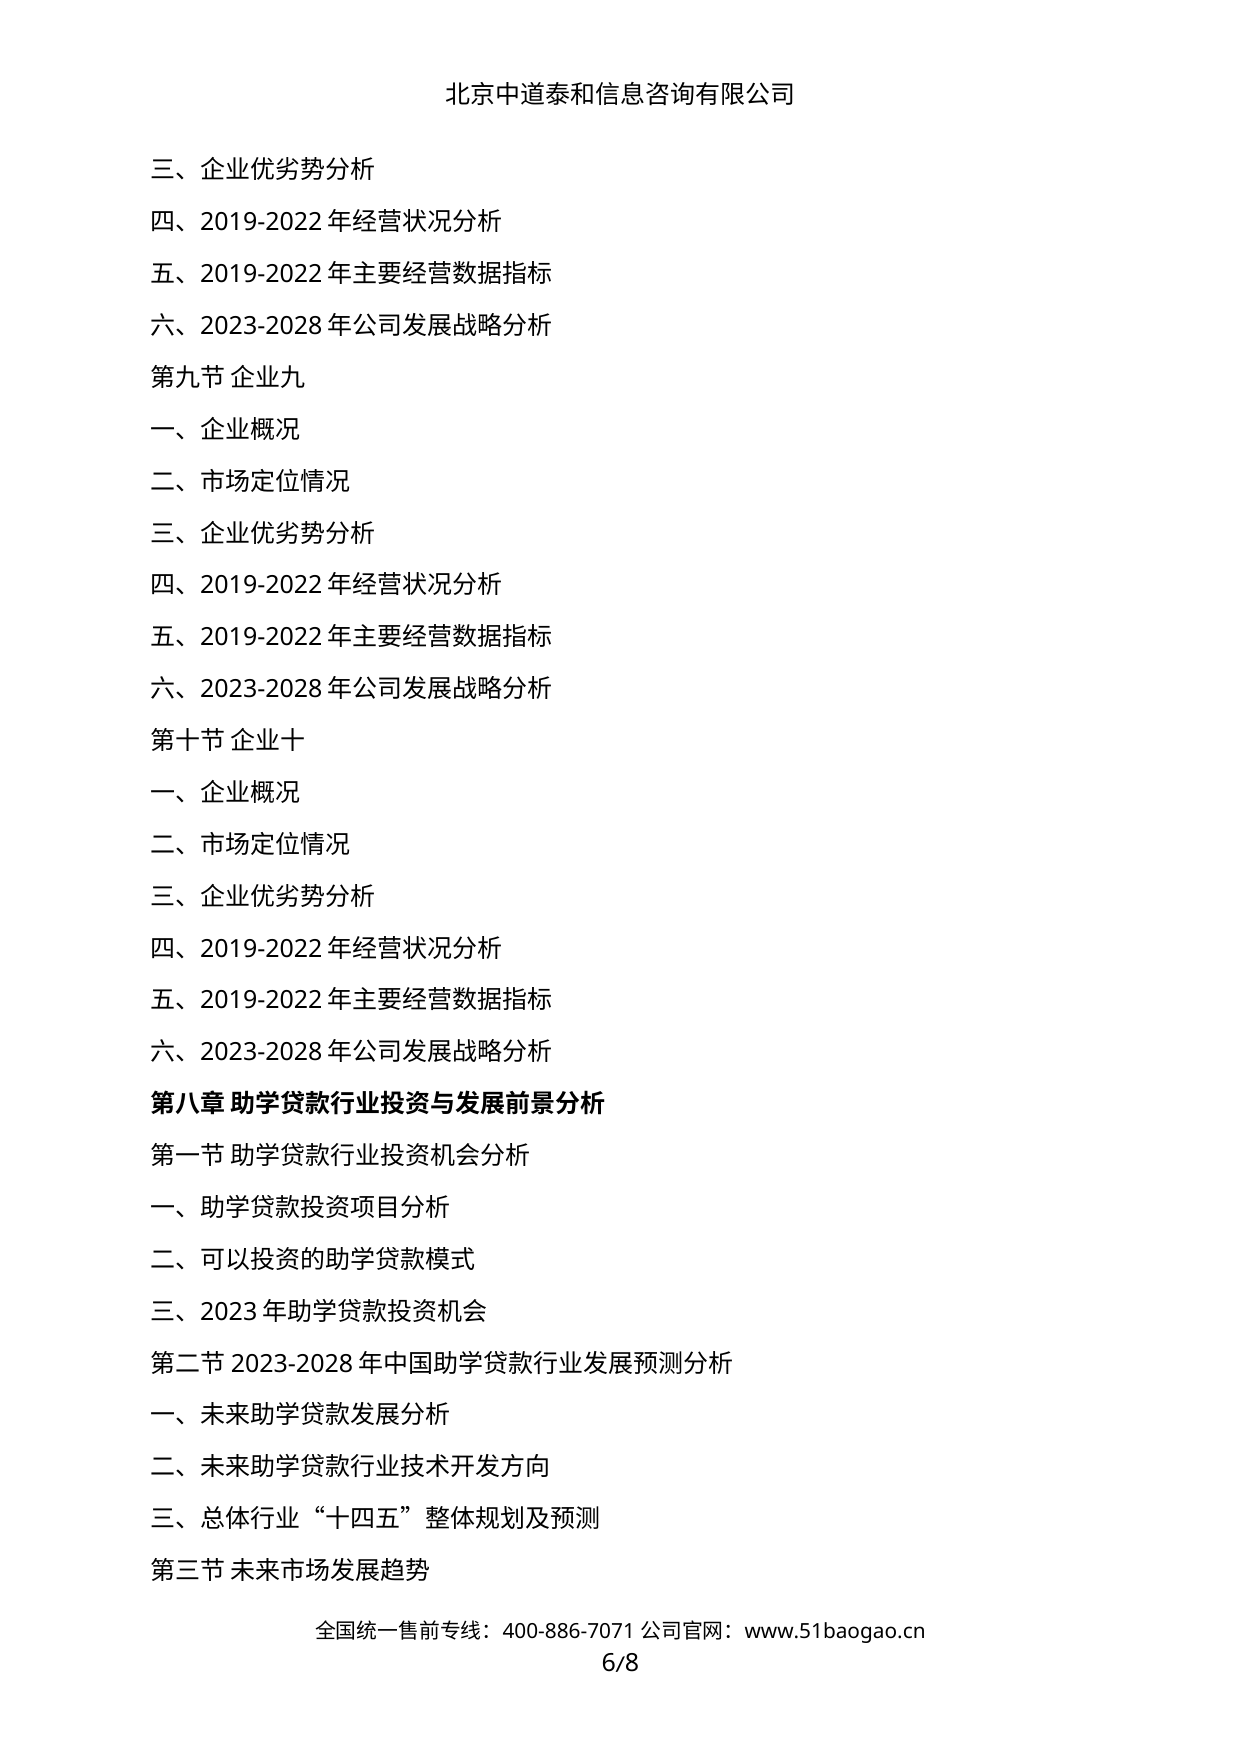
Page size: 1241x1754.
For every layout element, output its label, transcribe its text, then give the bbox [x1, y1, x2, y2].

text 三、总体行业“十四五”整体规划及预测 [150, 1499, 1090, 1535]
text 第八章 助学贷款行业投资与发展前景分析 [150, 1084, 1090, 1120]
text 四、2019-2022年经营状况分析 [150, 202, 1090, 238]
text 第十节 企业十 [150, 721, 1090, 757]
text 三、企业优劣势分析 [150, 150, 1090, 186]
text 三、2023年助学贷款投资机会 [150, 1291, 1090, 1327]
text 二、可以投资的助学贷款模式 [150, 1239, 1090, 1276]
text 二、市场定位情况 [150, 824, 1090, 861]
text 三、企业优劣势分析 [150, 513, 1090, 549]
text 六、2023-2028年公司发展战略分析 [150, 669, 1090, 705]
text 四、2019-2022年经营状况分析 [150, 928, 1090, 964]
text 一、助学贷款投资项目分析 [150, 1187, 1090, 1224]
text 一、企业概况 [150, 409, 1090, 446]
text 四、2019-2022年经营状况分析 [150, 565, 1090, 601]
text 第三节 未来市场发展趋势 [150, 1551, 1090, 1587]
text 五、2019-2022年主要经营数据指标 [150, 980, 1090, 1016]
text 第一节 助学贷款行业投资机会分析 [150, 1136, 1090, 1172]
text 第九节 企业九 [150, 357, 1090, 394]
text 三、企业优劣势分析 [150, 876, 1090, 912]
text 二、市场定位情况 [150, 461, 1090, 497]
text 二、未来助学贷款行业技术开发方向 [150, 1447, 1090, 1483]
text 五、2019-2022年主要经营数据指标 [150, 617, 1090, 653]
text 第二节 2023-2028年中国助学贷款行业发展预测分析 [150, 1343, 1090, 1379]
text 六、2023-2028年公司发展战略分析 [150, 1032, 1090, 1068]
text 一、企业概况 [150, 772, 1090, 809]
text 一、未来助学贷款发展分析 [150, 1395, 1090, 1431]
text 五、2019-2022年主要经营数据指标 [150, 254, 1090, 290]
text 六、2023-2028年公司发展战略分析 [150, 306, 1090, 342]
